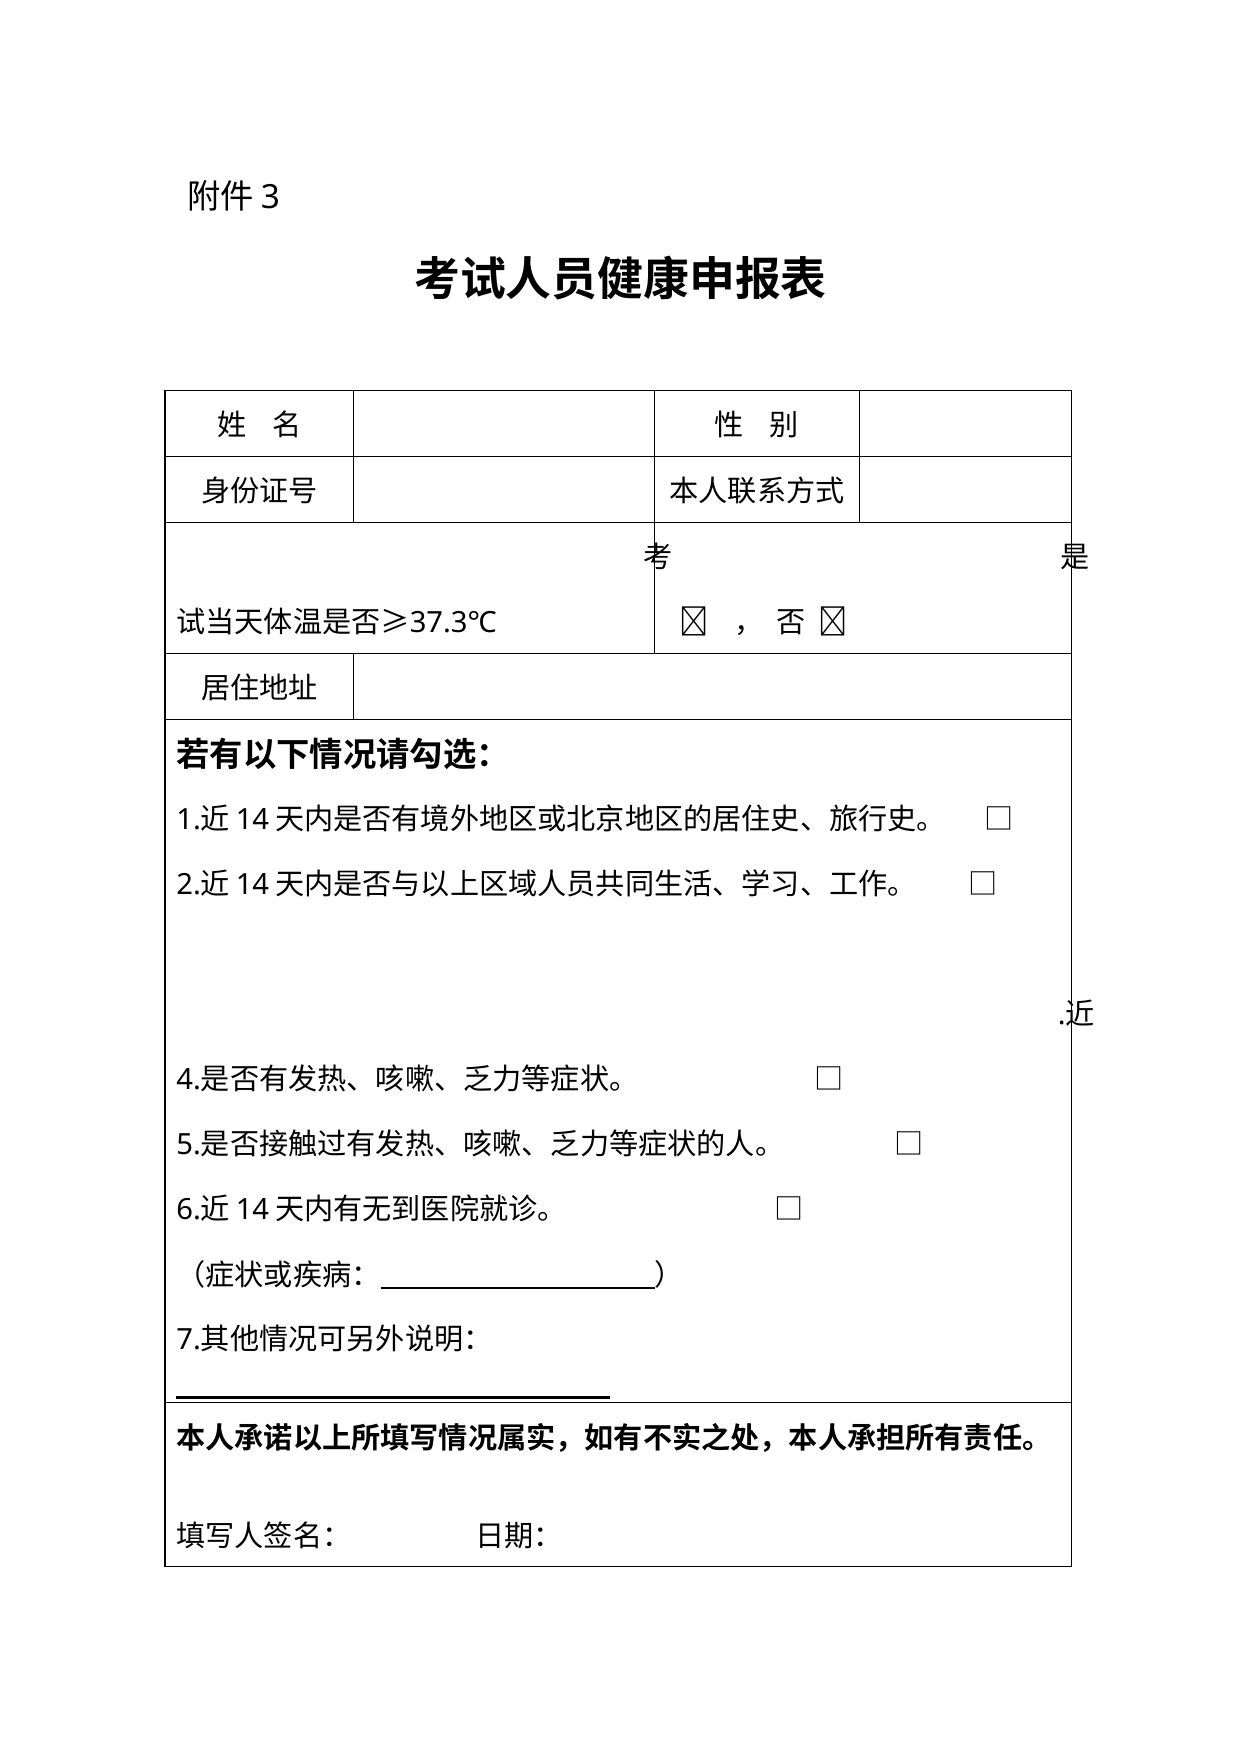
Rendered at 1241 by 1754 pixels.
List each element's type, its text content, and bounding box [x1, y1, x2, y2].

text 考试人员健康申报表 [187, 227, 1053, 324]
table_cell [860, 457, 1071, 522]
text 附件3 [187, 162, 1053, 227]
table_cell 本人承诺以上所填写情况属实，如有不实之处，本人承担所有责任。 填写人签名： 日期： [166, 1403, 1071, 1566]
table_cell [354, 457, 654, 522]
table_header [860, 391, 1071, 456]
table_cell 居住地址 [166, 654, 353, 719]
table_cell 本人联系方式 [655, 457, 859, 522]
table_cell 是 ， 否 [655, 523, 1071, 653]
table_cell 若有以下情况请勾选： 1.近14天内是否有境外地区或北京地区的居住史、旅行史。 □ 2.近14天内是否与以上区域人员共同生活、学习、工作。 □ 3.近14天内是否与以上区域人员乘坐同一交通工具并近距离接触。□ 4.是否有发热、咳嗽、乏力等症状。 □ 5.是否接触过有发热、咳嗽、乏力等症状的人。 □ 6.近14天内有无到医院就诊。 □ （症状或疾病： ） 7.其他情况可另外说明： [166, 720, 1071, 1402]
table_cell 身份证号 [166, 457, 353, 522]
table_cell 考试当天体温是否≥37.3℃ [166, 523, 654, 653]
table_header 姓 名 [166, 391, 353, 456]
table_header 性 别 [655, 391, 859, 456]
table_cell [354, 654, 1071, 719]
table_header [354, 391, 654, 456]
